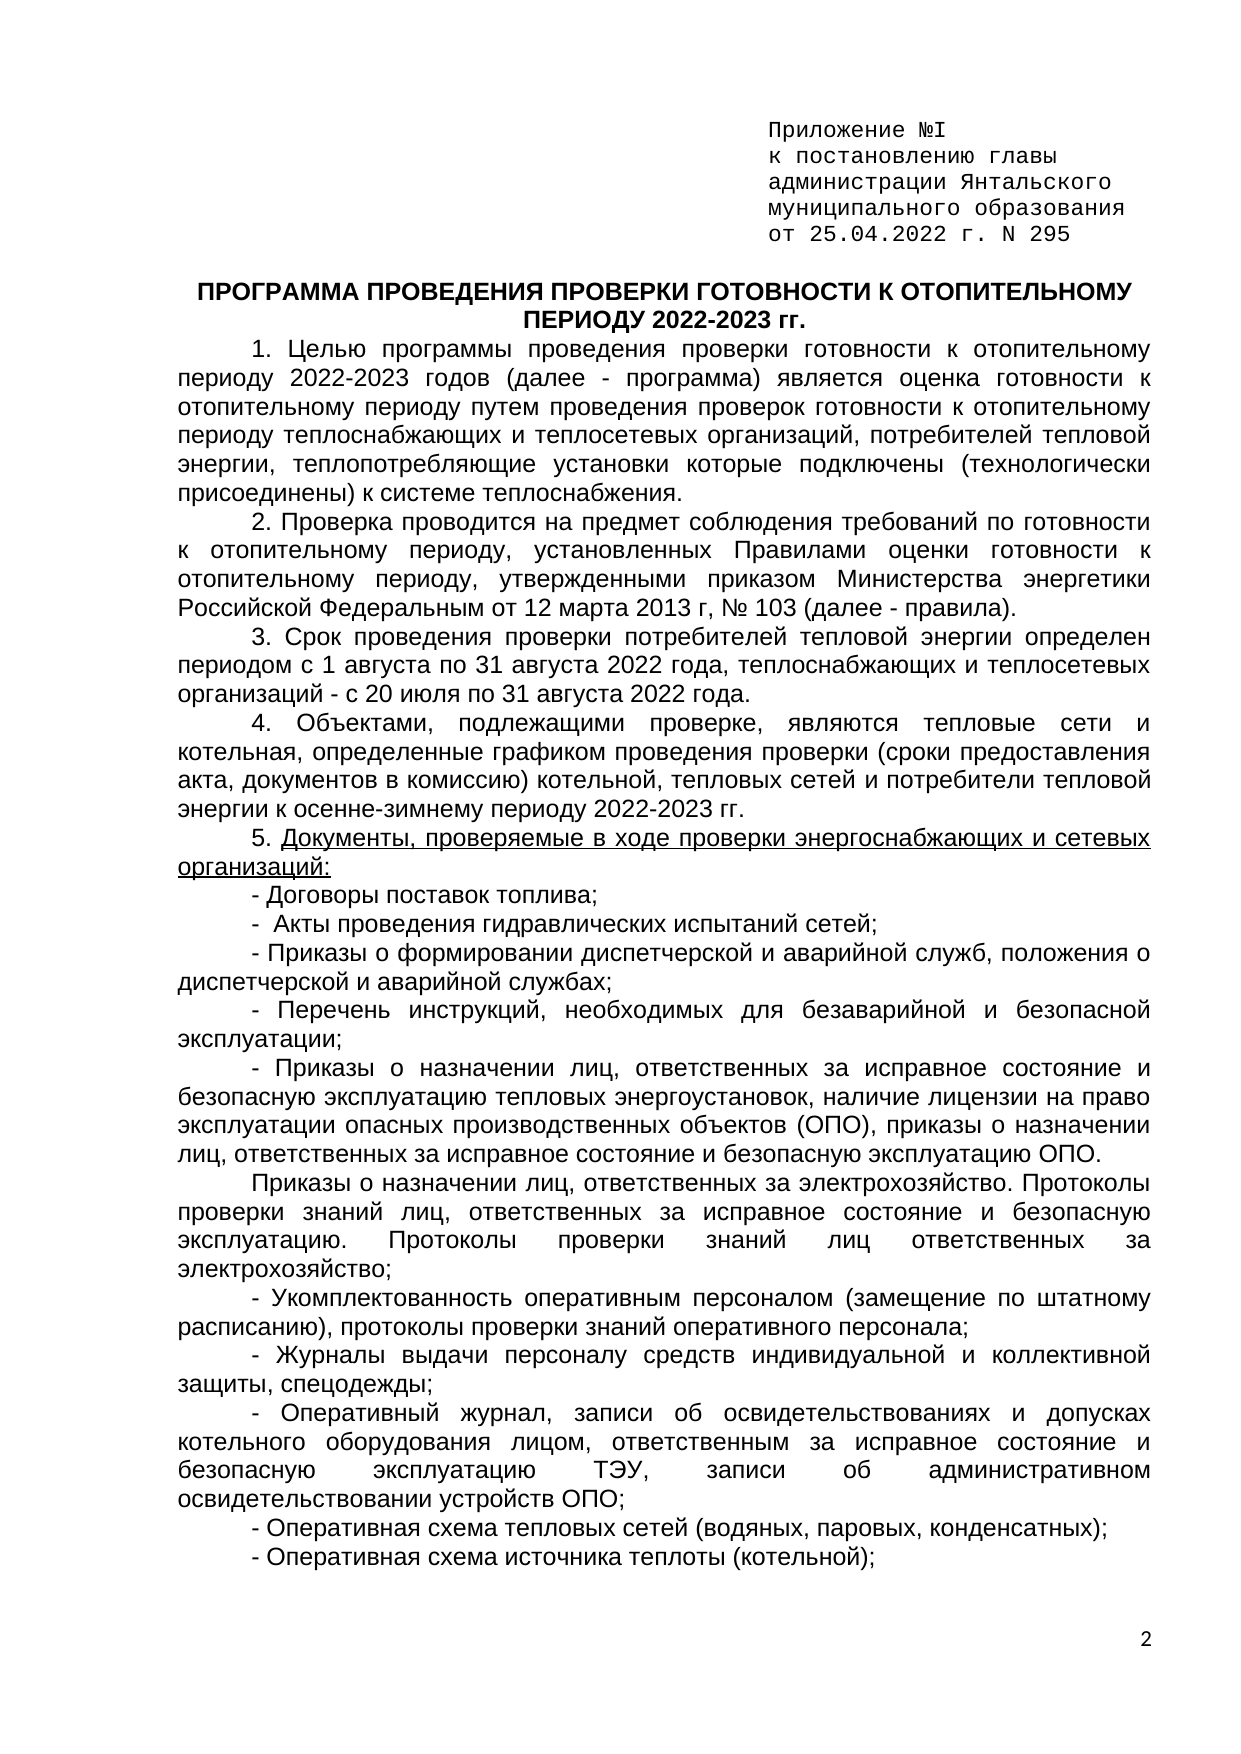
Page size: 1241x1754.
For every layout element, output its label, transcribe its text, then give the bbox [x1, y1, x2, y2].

text ПРОГРАММА ПРОВЕДЕНИЯ ПРОВЕРКИ ГОТОВНОСТИ К ОТОПИТЕЛЬНОМУ ПЕРИОДУ 2022-2023 гг. [177, 277, 1152, 334]
text 4. Объектами, подлежащими проверке, являются тепловые сети и котельная, определенные графиком проведения проверки (сроки предоставления акта, документов в комиссию) котельной, тепловых сетей и потребители тепловой энергии к осенне-зимнему периоду 2022-2023 гг. [177, 708, 1152, 823]
text администрации Янтальского [768, 170, 1152, 196]
text - Приказы о назначении лиц, ответственных за исправное состояние и безопасную эксплуатацию тепловых энергоустановок, наличие лицензии на право эксплуатации опасных производственных объектов (ОПО), приказы о назначении лиц, ответственных за исправное состояние и безопасную эксплуатацию ОПО. [177, 1053, 1152, 1168]
text - Укомплектованность оперативным персоналом (замещение по штатному расписанию), протоколы проверки знаний оперативного персонала; [177, 1283, 1152, 1340]
text - Договоры поставок топлива; [177, 880, 1152, 909]
text 1. Целью программы проведения проверки готовности к отопительному периоду 2022-2023 годов (далее - программа) является оценка готовности к отопительному периоду путем проведения проверок готовности к отопительному периоду теплоснабжающих и теплосетевых организаций, потребителей тепловой энергии, теплопотребляющие установки которые подключены (технологически присоединены) к системе теплоснабжения. [177, 334, 1152, 507]
text - Оперативная схема тепловых сетей (водяных, паровых, конденсатных); [177, 1513, 1152, 1542]
text - Оперативная схема источника теплоты (котельной); [177, 1542, 1152, 1570]
text - Перечень инструкций, необходимых для безаварийной и безопасной эксплуатации; [177, 995, 1152, 1053]
text 3. Срок проведения проверки потребителей тепловой энергии определен периодом с 1 августа по 31 августа 2022 года, теплоснабжающих и теплосетевых организаций - с 20 июля по 31 августа 2022 года. [177, 622, 1152, 708]
text 5. Документы, проверяемые в ходе проверки энергоснабжающих и сетевых организаций: [177, 823, 1152, 880]
text 2. Проверка проводится на предмет соблюдения требований по готовности к отопительному периоду, установленных Правилами оценки готовности к отопительному периоду, утвержденными приказом Министерства энергетики Российской Федеральным от 12 марта 2013 г, № 103 (далее - правила). [177, 507, 1152, 622]
text - Журналы выдачи персоналу средств индивидуальной и коллективной защиты, спецодежды; [177, 1340, 1152, 1398]
text Приказы о назначении лиц, ответственных за электрохозяйство. Протоколы проверки знаний лиц, ответственных за исправное состояние и безопасную эксплуатацию. Протоколы проверки знаний лиц ответственных за электрохозяйство; [177, 1168, 1152, 1283]
text от 25.04.2022 г. N 295 [768, 222, 1152, 248]
text к постановлению главы [768, 144, 1152, 170]
text муниципального образования [768, 196, 1152, 222]
text - Приказы о формировании диспетчерской и аварийной служб, положения о диспетчерской и аварийной службах; [177, 938, 1152, 995]
text - Оперативный журнал, записи об освидетельствованиях и допусках котельного оборудования лицом, ответственным за исправное состояние и безопасную эксплуатацию ТЭУ, записи об административном освидетельствовании устройств ОПО; [177, 1398, 1152, 1513]
text Приложение №I [768, 118, 1152, 144]
text - Акты проведения гидравлических испытаний сетей; [177, 909, 1152, 938]
